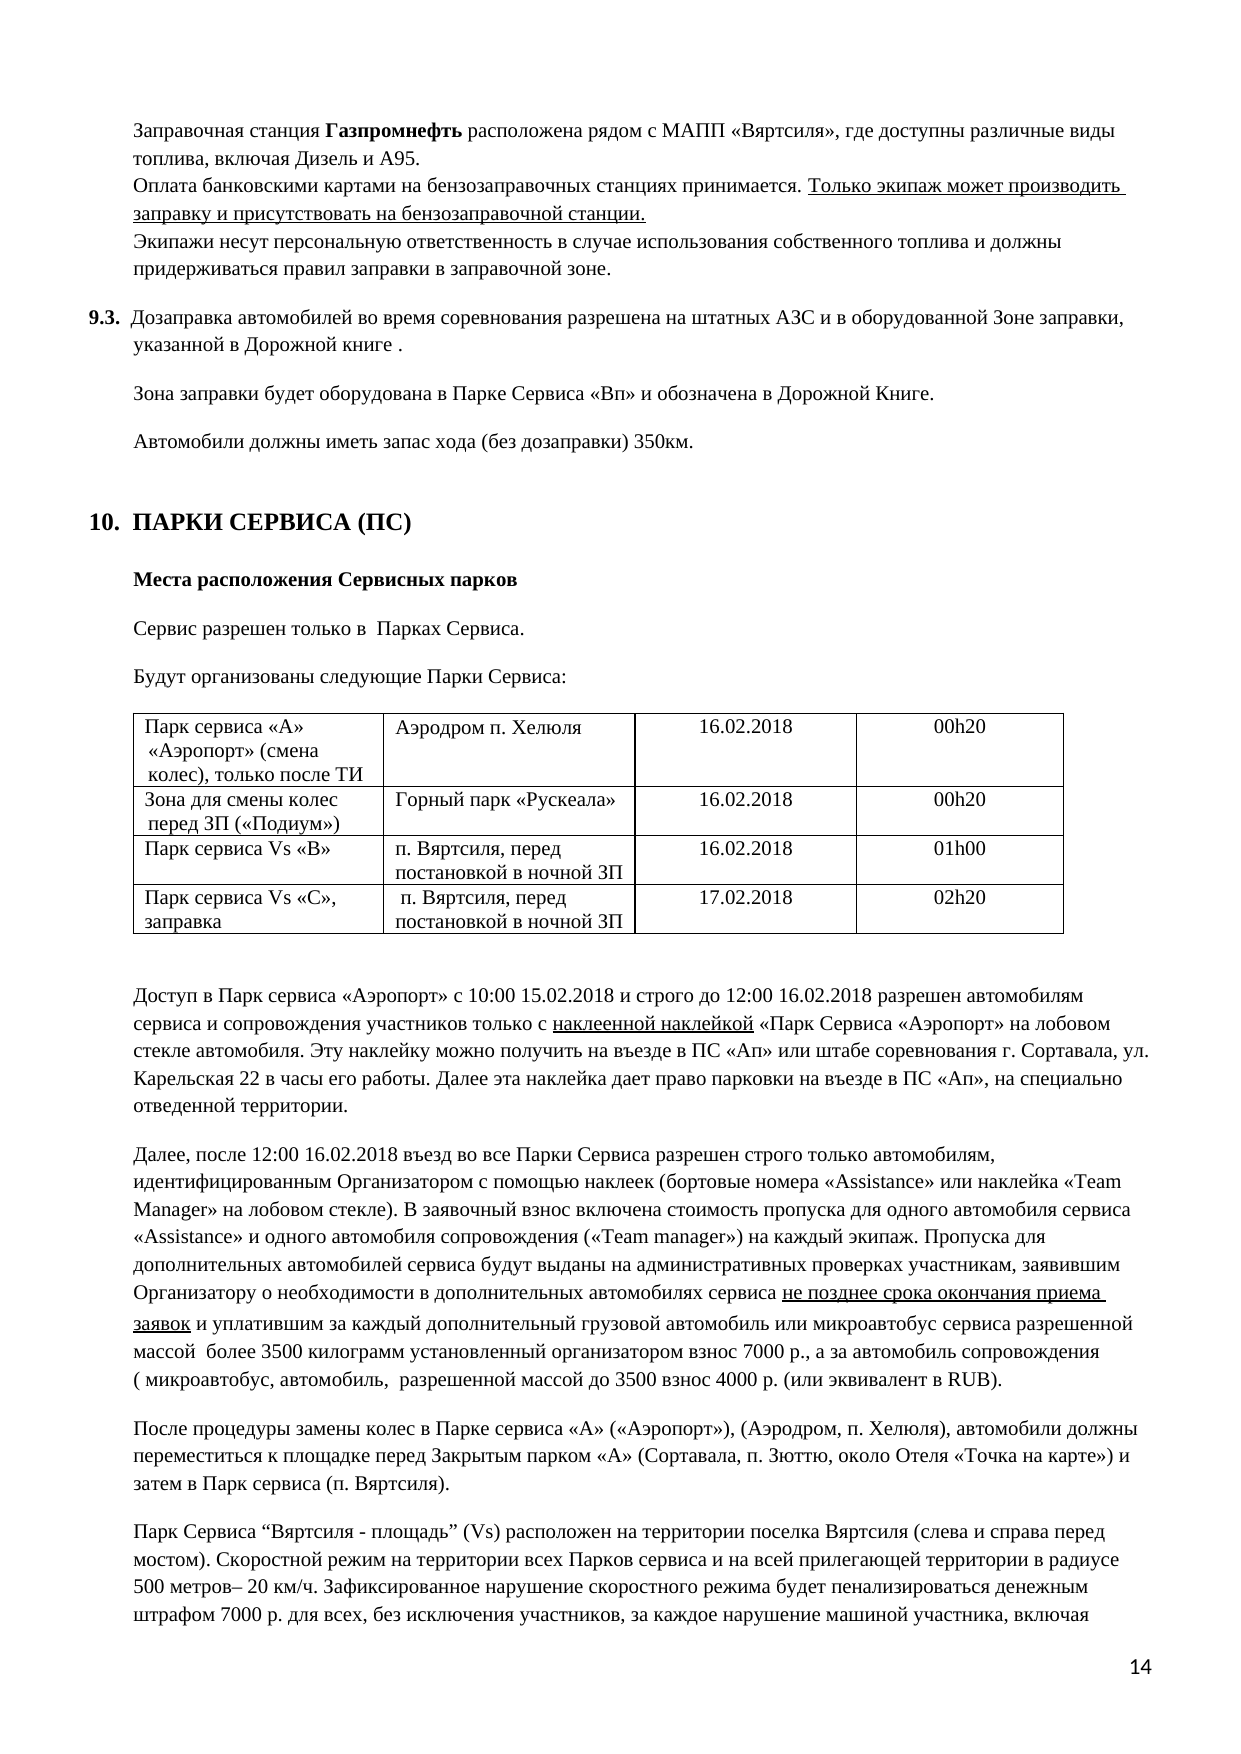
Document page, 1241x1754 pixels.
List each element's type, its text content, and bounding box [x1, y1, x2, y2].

table_cell 16.02.2018 [636, 836, 856, 884]
text Сервис разрешен только в Парках Сервиса. [133, 616, 1152, 640]
text После процедуры замены колес в Парке сервиса «А» («Аэропорт»), (Аэродром, п. Хелюля), автомобили должны переместиться к площадке перед Закрытым парком «А» (Сортавала, п. Зюттю, около Отеля «Точка на карте») и затем в Парк сервиса (п. Вяртсиля). [133, 1416, 1152, 1495]
table_cell Парк сервиса Vs «С», заправка [134, 885, 383, 933]
text Оплата банковскими картами на бензозаправочных станциях принимается. Только экипаж может производить заправку и присутствовать на бензозаправочной станции. [133, 173, 1152, 225]
table_cell п. Вяртсиля, перед постановкой в ночной ЗП [384, 885, 634, 933]
table_cell Парк сервиса Vs «В» [134, 836, 383, 884]
text Доступ в Парк сервиса «Аэропорт» с 10:00 15.02.2018 и строго до 12:00 16.02.2018 разрешен автомобилям сервиса и сопровождения участников только с наклеенной наклейкой «Парк Сервиса «Аэропорт» на лобовом стекле автомобиля. Эту наклейку можно получить на въезде в ПС «Ап» или штабе соревнования г. Сортавала, ул. Карельская 22 в часы его работы. Далее эта наклейка дает право парковки на въезде в ПС «Ап», на специально отведенной территории. [133, 983, 1152, 1117]
table_header 00h20 [857, 714, 1063, 786]
table_cell 16.02.2018 [636, 787, 856, 835]
table_cell 01h00 [857, 836, 1063, 884]
text 9.3. Дозаправка автомобилей во время соревнования разрешена на штатных АЗС и в оборудованной Зоне заправки, указанной в Дорожной книге . [89, 304, 1152, 356]
text Заправочная станция Газпромнефть расположена рядом с МАПП «Вяртсиля», где доступны различные виды топлива, включая Дизель и А95. [133, 118, 1152, 170]
table_cell 02h20 [857, 885, 1063, 933]
text Будут организованы следующие Парки Сервиса: [133, 664, 1152, 688]
table_header 16.02.2018 [636, 714, 856, 786]
text Зона заправки будет оборудована в Парке Сервиса «Вп» и обозначена в Дорожной Книге. [133, 381, 1152, 405]
table_header Аэродром п. Хелюля [384, 714, 634, 786]
text Экипажи несут персональную ответственность в случае использования собственного топлива и должны придерживаться правил заправки в заправочной зоне. [133, 228, 1152, 280]
table_header Парк сервиса «А» «Аэропорт» (смена колес), только после ТИ [134, 714, 383, 786]
list Места расположения Сервисных парков [133, 567, 1152, 591]
table_cell 17.02.2018 [636, 885, 856, 933]
text Далее, после 12:00 16.02.2018 въезд во все Парки Сервиса разрешен строго только автомобилям, идентифицированным Организатором с помощью наклеек (бортовые номера «Assistance» или наклейка «Team Manager» на лобовом стекле). В заявочный взнос включена стоимость пропуска для одного автомобиля сервиса «Assistance» и одного автомобиля сопровождения («Team manager») на каждый экипаж. Пропуска для дополнительных автомобилей сервиса будут выданы на административных проверках участникам, заявившим Организатору о необходимости в дополнительных автомобилях сервиса не позднее срока окончания приема заявок и уплатившим за каждый дополнительный грузовой автомобиль или микроавтобус сервиса разрешенной массой более 3500 килограмм установленный организатором взнос 7000 р., а за автомобиль сопровождения ( микроавтобус, автомобиль, разрешенной массой до 3500 взнос 4000 р. (или эквивалент в RUB). [133, 1142, 1152, 1391]
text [133, 1519, 1152, 1626]
table_cell 00h20 [857, 787, 1063, 835]
text Автомобили должны иметь запас хода (без дозаправки) 350км. [133, 429, 1152, 453]
table_cell Зона для смены колес перед ЗП («Подиум») [134, 787, 383, 835]
subtitle 10. ПАРКИ СЕРВИСА (ПС) [89, 507, 1152, 535]
table_cell Горный парк «Рускеала» [384, 787, 634, 835]
table_cell п. Вяртсиля, перед постановкой в ночной ЗП [384, 836, 634, 884]
